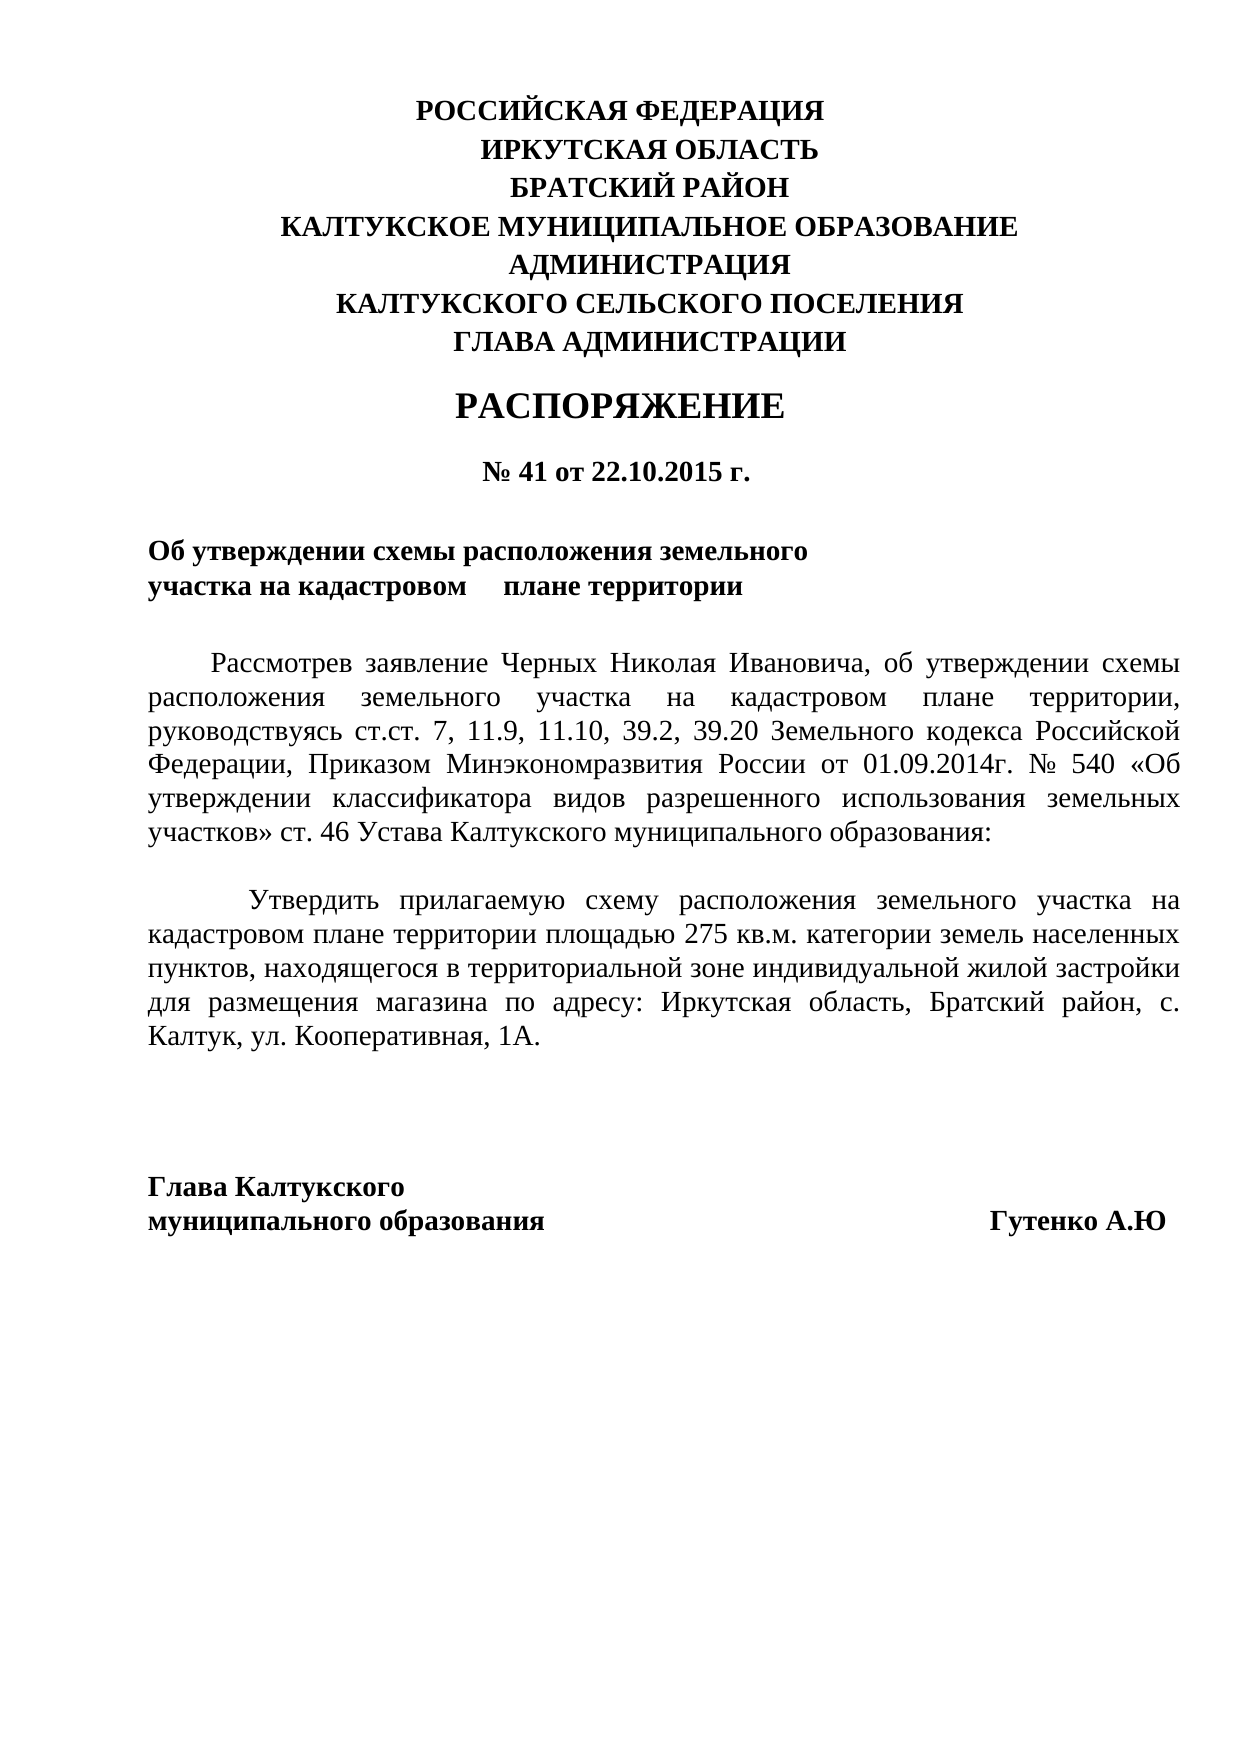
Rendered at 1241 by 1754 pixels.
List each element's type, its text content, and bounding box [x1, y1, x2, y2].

text Утвердить прилагаемую схему расположения земельного участка на кадастровом плане территории площадью 275 кв.м. категории земель населенных пунктов, находящегося в территориальной зоне индивидуальной жилой застройки для размещения магазина по адресу: Иркутская область, Братский район, с. Калтук, ул. Кооперативная, 1А. [148, 883, 1181, 1052]
text ИРКУТСКАЯ ОБЛАСТЬ [118, 132, 1181, 165]
text БРАТСКИЙ РАЙОН [118, 170, 1181, 204]
text Глава Калтукского [148, 1169, 1181, 1203]
text Об утверждении схемы расположения земельного участка на кадастровом плане территории [148, 533, 845, 602]
text РОССИЙСКАЯ ФЕДЕРАЦИЯ [59, 93, 1181, 127]
text АДМИНИСТРАЦИЯ [118, 247, 1181, 281]
text муниципального образования Гутенко А.Ю [148, 1203, 1181, 1237]
text КАЛТУКСКОГО СЕЛЬСКОГО ПОСЕЛЕНИЯ [118, 286, 1181, 319]
text РАСПОРЯЖЕНИЕ [59, 384, 1181, 427]
text Рассмотрев заявление Черных Николая Ивановича, об утверждении схемы расположения земельного участка на кадастровом плане территории, руководствуясь ст.ст. 7, 11.9, 11.10, 39.2, 39.20 Земельного кодекса Российской Федерации, Приказом Минэкономразвития России от 01.09.2014г. № 540 «Об утверждении классификатора видов разрешенного использования земельных участков» ст. 46 Устава Калтукского муниципального образования: [147, 645, 1181, 849]
text КАЛТУКСКОЕ МУНИЦИПАЛЬНОЕ ОБРАЗОВАНИЕ [118, 209, 1181, 242]
text № 41 от 22.10.2015 г. [59, 454, 1181, 488]
text ГЛАВА АДМИНИСТРАЦИИ [118, 324, 1181, 358]
